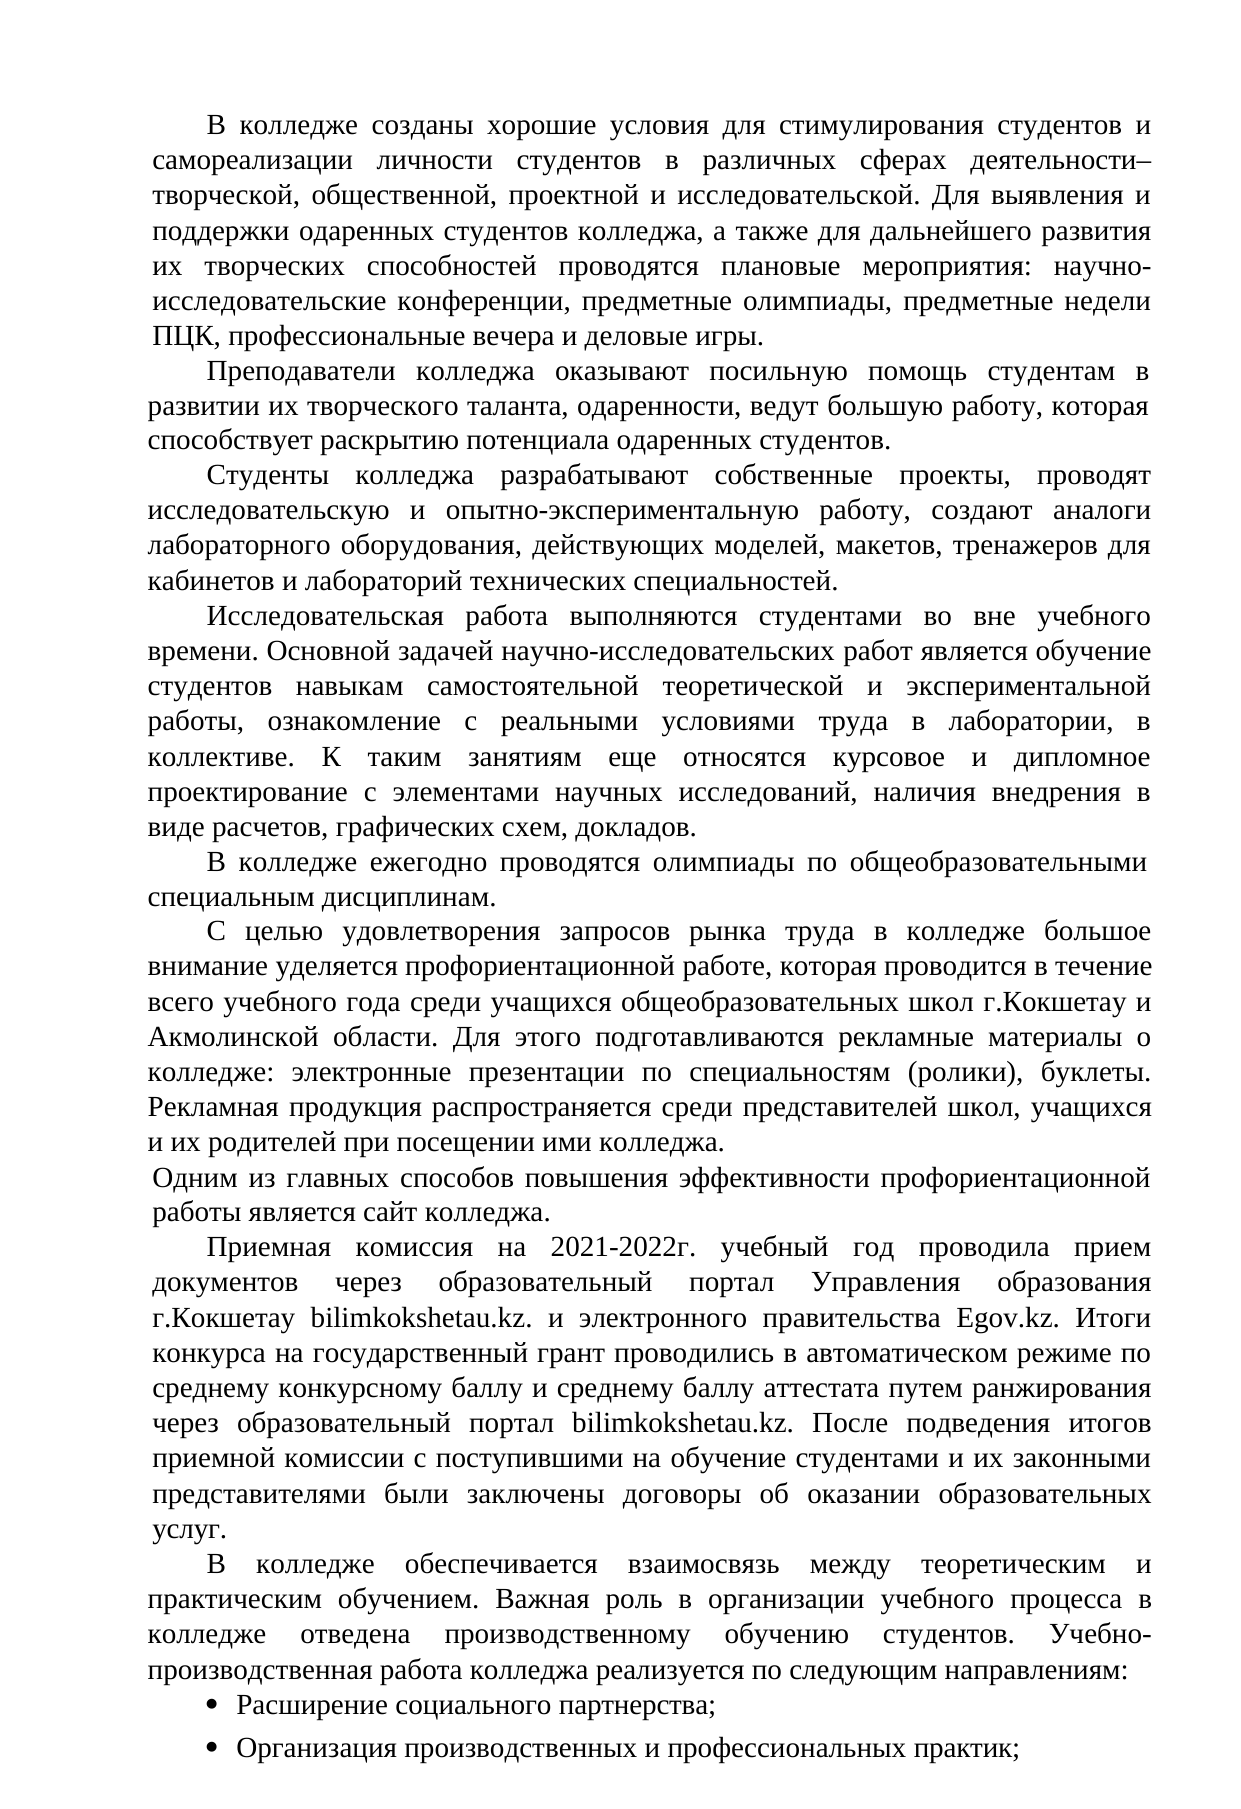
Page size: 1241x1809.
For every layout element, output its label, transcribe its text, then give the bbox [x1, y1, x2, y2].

text Студенты колледжа разрабатывают собственные проекты, проводят исследовательскую и опытно-экспериментальную работу, создают аналоги лабораторного оборудования, действующих моделей, макетов, тренажеров для кабинетов и лабораторий технических специальностей. [147, 457, 1152, 596]
text Преподаватели колледжа оказывают посильную помощь студентам в развитии их творческого таланта, одаренности, ведут большую работу, которая способствует раскрытию потенциала одаренных студентов. [147, 353, 1150, 456]
text В колледже созданы хорошие условия для стимулирования студентов и самореализации личности студентов в различных сферах деятельности– творческой, общественной, проектной и исследовательской. Для выявления и поддержки одаренных студентов колледжа, а также для дальнейшего развития их творческих способностей проводятся плановые мероприятия: научно- исследовательские конференции, предметные олимпиады, предметные недели ПЦК, профессиональные вечера и деловые игры. [152, 107, 1152, 352]
text Приемная комиссия на 2021-2022г. учебный год проводила прием документов через образовательный портал Управления образования г.Кокшетау bilimkokshetau.kz. и электронного правительства Egov.kz. Итоги конкурса на государственный грант проводились в автоматическом режиме по среднему конкурсному баллу и среднему баллу аттестата путем ранжирования через образовательный портал bilimkokshetau.kz. После подведения итогов приемной комиссии с поступившими на обучение студентами и их законными представителями были заключены договоры об оказании образовательных услуг. [152, 1229, 1152, 1544]
list Организация производственных и профессиональных практик; [207, 1730, 1219, 1764]
text Исследовательская работа выполняются студентами во вне учебного времени. Основной задачей научно-исследовательских работ является обучение студентов навыкам самостоятельной теоретической и экспериментальной работы, ознакомление с реальными условиями труда в лаборатории, в коллективе. К таким занятиям еще относятся курсовое и дипломное проектирование с элементами научных исследований, наличия внедрения в виде расчетов, графических схем, докладов. [147, 598, 1152, 843]
text Одним из главных способов повышения эффективности профориентационной работы является сайт колледжа. [152, 1160, 1151, 1228]
text В колледже обеспечивается взаимосвязь между теоретическим и практическим обучением. Важная роль в организации учебного процесса в колледже отведена производственному обучению студентов. Учебно- производственная работа колледжа реализуется по следующим направлениям: [147, 1546, 1153, 1685]
text С целью удовлетворения запросов рынка труда в колледже большое внимание уделяется профориентационной работе, которая проводится в течение всего учебного года среди учащихся общеобразовательных школ г.Кокшетау и Акмолинской области. Для этого подготавливаются рекламные материалы о колледже: электронные презентации по специальностям (ролики), буклеты. Рекламная продукция распространяется среди представителей школ, учащихся и их родителей при посещении ими колледжа. [147, 913, 1152, 1158]
list Расширение социального партнерства; [207, 1687, 1219, 1721]
text В колледже ежегодно проводятся олимпиады по общеобразовательными специальным дисциплинам. [147, 844, 1148, 912]
